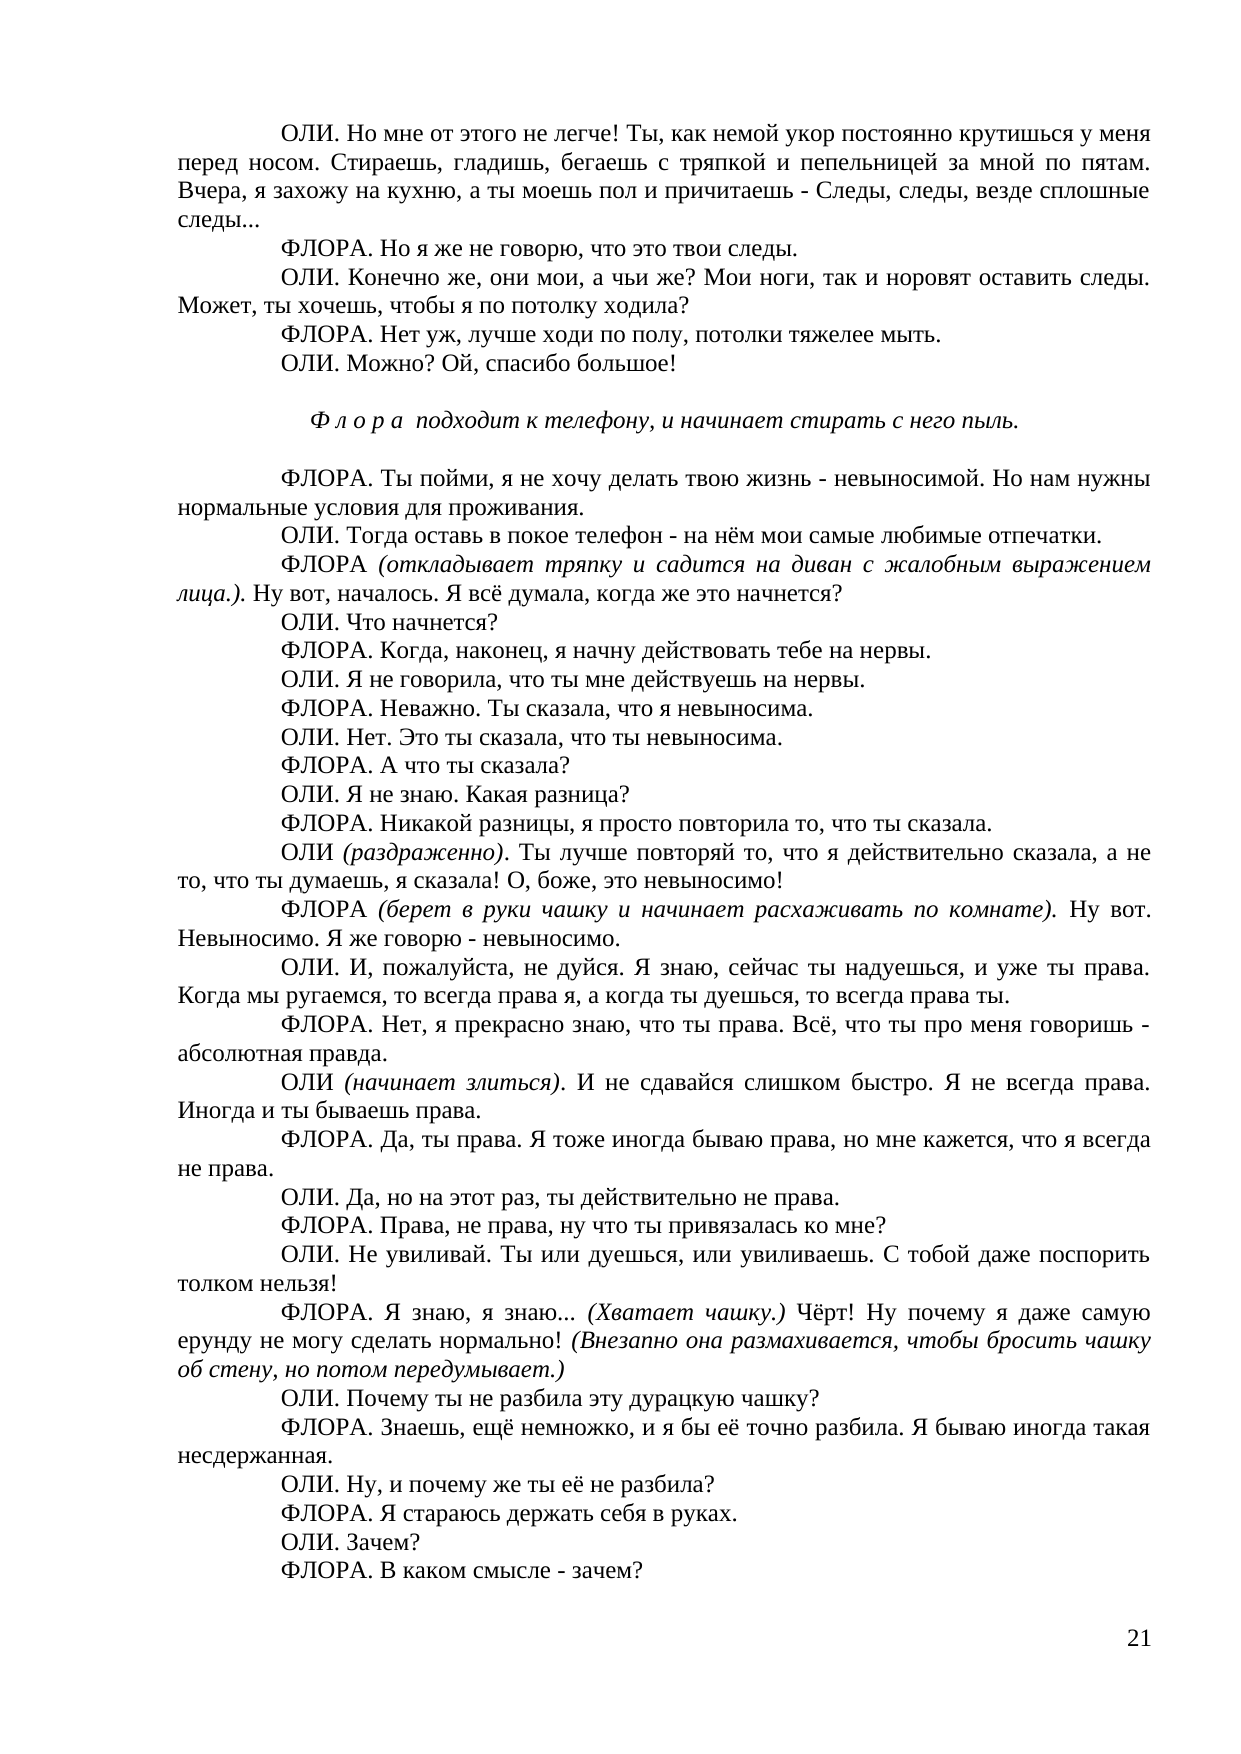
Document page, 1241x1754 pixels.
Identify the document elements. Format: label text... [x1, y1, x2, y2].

text ФЛОРА. Ты пойми, я не хочу делать твою жизнь - невыносимой. Но нам нужны нормальные условия для проживания. [177, 463, 1152, 521]
text ОЛИ. Почему ты не разбила эту дурацкую чашку? [177, 1383, 1152, 1412]
text Ф л о р а подходит к телефону, и начинает стирать с него пыль. [177, 406, 1152, 434]
text ОЛИ. Можно? Ой, спасибо большое! [177, 348, 1152, 377]
text ФЛОРА (берет в руки чашку и начинает расхаживать по комнате). Ну вот. Невыносимо. Я же говорю - невыносимо. [177, 894, 1152, 952]
text ФЛОРА. Я знаю, я знаю... (Хватает чашку.) Чёрт! Ну почему я даже самую ерунду не могу сделать нормально! (Внезапно она размахивается, чтобы бросить чашку об стену, но потом передумывает.) [177, 1297, 1152, 1383]
text ФЛОРА. Нет, я прекрасно знаю, что ты права. Всё, что ты про меня говоришь - абсолютная правда. [177, 1009, 1152, 1067]
text ОЛИ. Но мне от этого не легче! Ты, как немой укор постоянно крутишься у меня перед носом. Стираешь, гладишь, бегаешь с тряпкой и пепельницей за мной по пятам. Вчера, я захожу на кухню, а ты моешь пол и причитаешь - Следы, следы, везде сплошные следы... [177, 118, 1152, 233]
text ОЛИ. Нет. Это ты сказала, что ты невыносима. [177, 722, 1152, 751]
text ФЛОРА (откладывает тряпку и садится на диван с жалобным выражением лица.). Ну вот, началось. Я всё думала, когда же это начнется? [177, 549, 1152, 607]
text ФЛОРА. Я стараюсь держать себя в руках. [177, 1498, 1152, 1527]
text ФЛОРА. Знаешь, ещё немножко, и я бы её точно разбила. Я бываю иногда такая несдержанная. [177, 1412, 1152, 1469]
text ОЛИ. Да, но на этот раз, ты действительно не права. [177, 1182, 1152, 1211]
text ОЛИ. Ну, и почему же ты её не разбила? [177, 1469, 1152, 1498]
text ФЛОРА. Но я же не говорю, что это твои следы. [177, 233, 1152, 262]
text ФЛОРА. Никакой разницы, я просто повторила то, что ты сказала. [177, 808, 1152, 837]
text ОЛИ. Не увиливай. Ты или дуешься, или увиливаешь. С тобой даже поспорить толком нельзя! [177, 1239, 1152, 1297]
text ОЛИ. Тогда оставь в покое телефон - на нём мои самые любимые отпечатки. [177, 521, 1152, 549]
text ОЛИ (начинает злиться). И не сдавайся слишком быстро. Я не всегда права. Иногда и ты бываешь права. [177, 1067, 1152, 1124]
text ФЛОРА. Нет уж, лучше ходи по полу, потолки тяжелее мыть. [177, 319, 1152, 348]
text ОЛИ. И, пожалуйста, не дуйся. Я знаю, сейчас ты надуешься, и уже ты права. Когда мы ругаемся, то всегда права я, а когда ты дуешься, то всегда права ты. [177, 952, 1152, 1009]
text ФЛОРА. В каком смысле - зачем? [177, 1556, 1152, 1584]
text ОЛИ. Я не знаю. Какая разница? [177, 779, 1152, 808]
text ФЛОРА. Да, ты права. Я тоже иногда бываю права, но мне кажется, что я всегда не права. [177, 1124, 1152, 1182]
text ФЛОРА. А что ты сказала? [177, 751, 1152, 779]
text ОЛИ. Конечно же, они мои, а чьи же? Мои ноги, так и норовят оставить следы. Может, ты хочешь, чтобы я по потолку ходила? [177, 262, 1152, 319]
text ОЛИ. Что начнется? [177, 607, 1152, 636]
text ФЛОРА. Когда, наконец, я начну действовать тебе на нервы. [177, 636, 1152, 664]
text ОЛИ (раздраженно). Ты лучше повторяй то, что я действительно сказала, а не то, что ты думаешь, я сказала! О, боже, это невыносимо! [177, 837, 1152, 894]
text ОЛИ. Я не говорила, что ты мне действуешь на нервы. [177, 664, 1152, 693]
text ОЛИ. Зачем? [177, 1527, 1152, 1556]
text ФЛОРА. Неважно. Ты сказала, что я невыносима. [177, 693, 1152, 722]
text ФЛОРА. Права, не права, ну что ты привязалась ко мне? [177, 1211, 1152, 1239]
